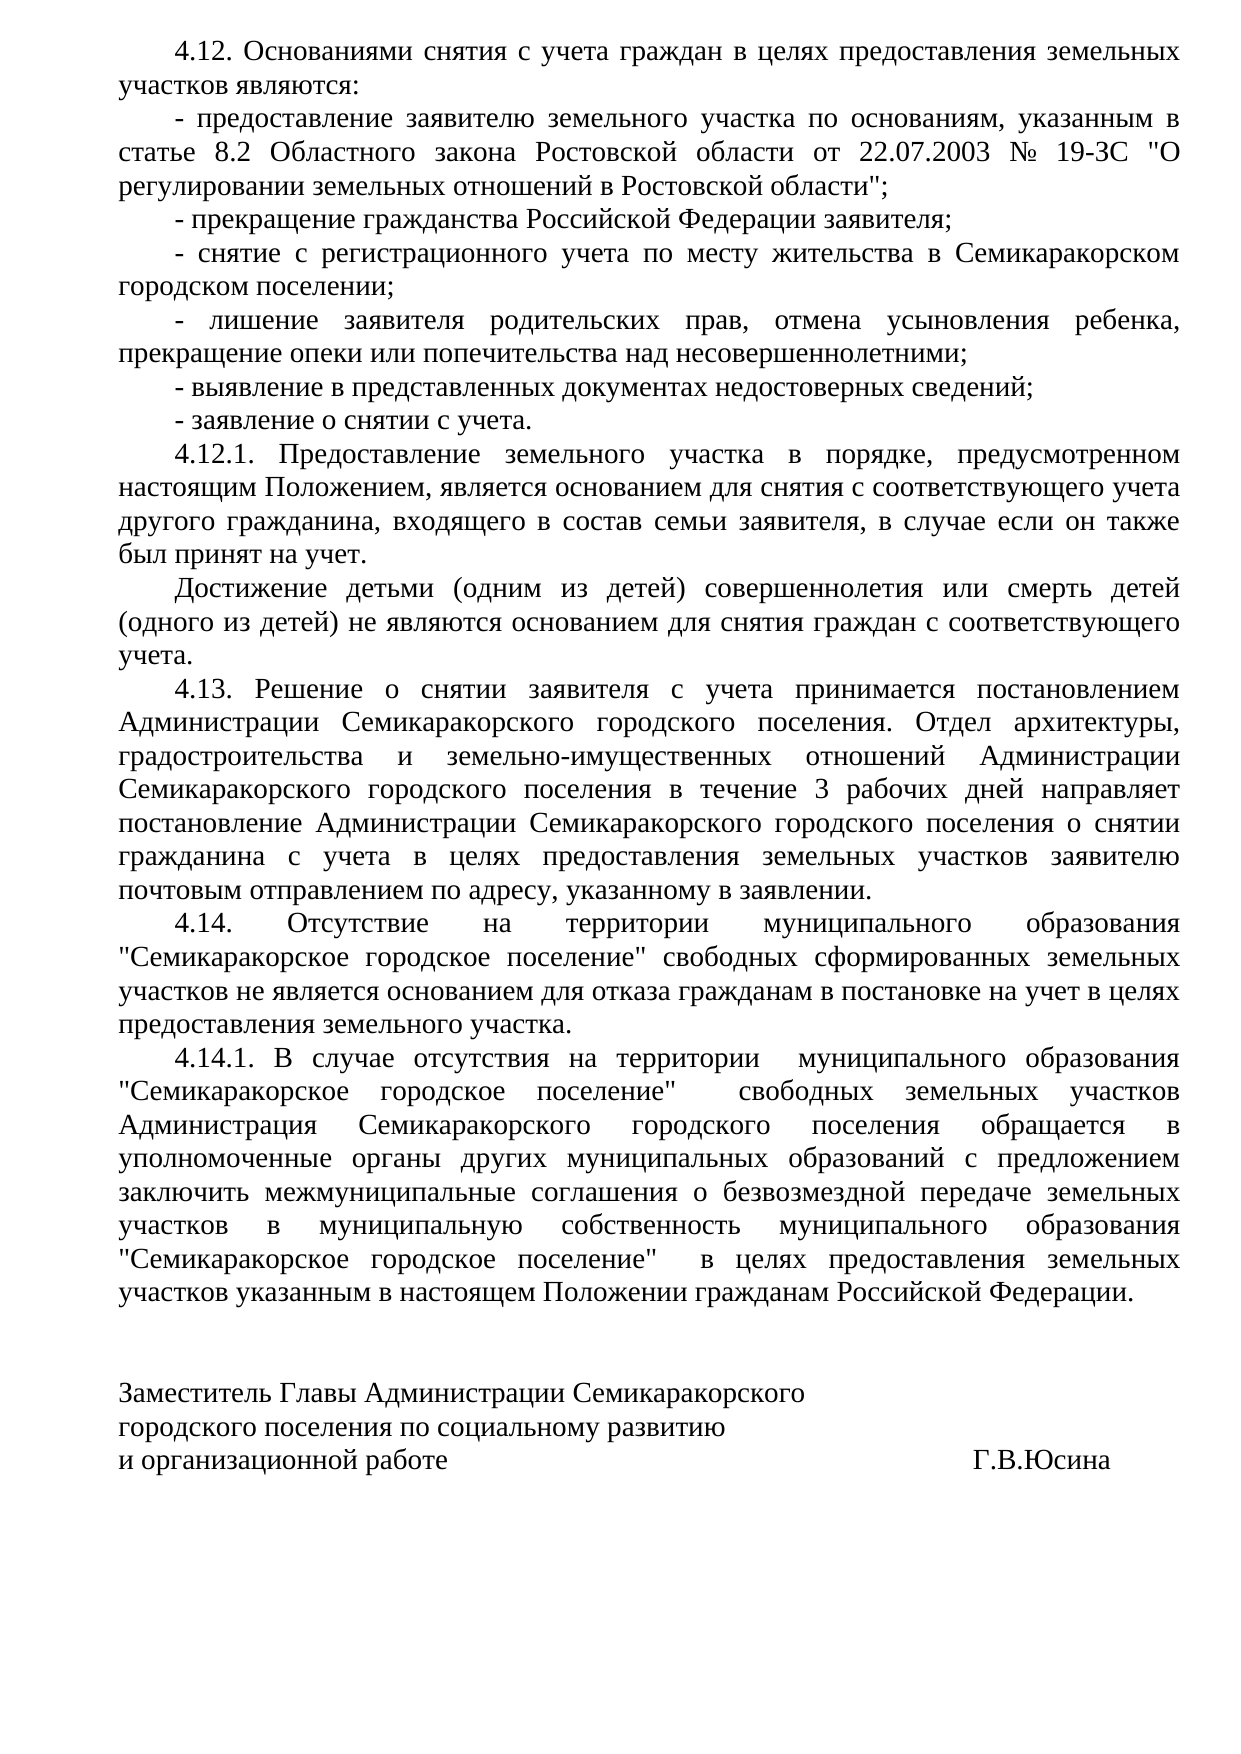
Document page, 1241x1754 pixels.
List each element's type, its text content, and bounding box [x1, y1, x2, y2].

text - снятие с регистрационного учета по месту жительства в Семикаракорском городском поселении; [118, 235, 1181, 302]
text Заместитель Главы Администрации Семикаракорского [118, 1375, 1181, 1409]
text - предоставление заявителю земельного участка по основаниям, указанным в статье 8.2 Областного закона Ростовской области от 22.07.2003 № 19-ЗС "О регулировании земельных отношений в Ростовской области"; [118, 101, 1181, 201]
text городского поселения по социальному развитию [118, 1409, 1181, 1442]
text и организационной работе Г.В.Юсина [118, 1442, 1181, 1476]
text 4.13. Решение о снятии заявителя с учета принимается постановлением Администрации Семикаракорского городского поселения. Отдел архитектуры, градостроительства и земельно-имущественных отношений Администрации Семикаракорского городского поселения в течение 3 рабочих дней направляет постановление Администрации Семикаракорского городского поселения о снятии гражданина с учета в целях предоставления земельных участков заявителю почтовым отправлением по адресу, указанному в заявлении. [118, 671, 1181, 906]
text - выявление в представленных документах недостоверных сведений; [118, 369, 1181, 402]
text 4.12.1. Предоставление земельного участка в порядке, предусмотренном настоящим Положением, является основанием для снятия с соответствующего учета другого гражданина, входящего в состав семьи заявителя, в случае если он также был принят на учет. [118, 436, 1181, 570]
text - прекращение гражданства Российской Федерации заявителя; [118, 201, 1181, 235]
text 4.12. Основаниями снятия с учета граждан в целях предоставления земельных участков являются: [118, 33, 1181, 101]
text 4.14. Отсутствие на территории муниципального образования "Семикаракорское городское поселение" свободных сформированных земельных участков не является основанием для отказа гражданам в постановке на учет в целях предоставления земельного участка. [118, 906, 1181, 1040]
text - лишение заявителя родительских прав, отмена усыновления ребенка, прекращение опеки или попечительства над несовершеннолетними; [118, 302, 1181, 369]
text Достижение детьми (одним из детей) совершеннолетия или смерть детей (одного из детей) не являются основанием для снятия граждан с соответствующего учета. [118, 570, 1181, 671]
text - заявление о снятии с учета. [118, 402, 1181, 436]
text 4.14.1. В случае отсутствия на территории муниципального образования "Семикаракорское городское поселение" свободных земельных участков Администрация Семикаракорского городского поселения обращается в уполномоченные органы других муниципальных образований с предложением заключить межмуниципальные соглашения о безвозмездной передаче земельных участков в муниципальную собственность муниципального образования "Семикаракорское городское поселение" в целях предоставления земельных участков указанным в настоящем Положении гражданам Российской Федерации. [118, 1040, 1181, 1308]
